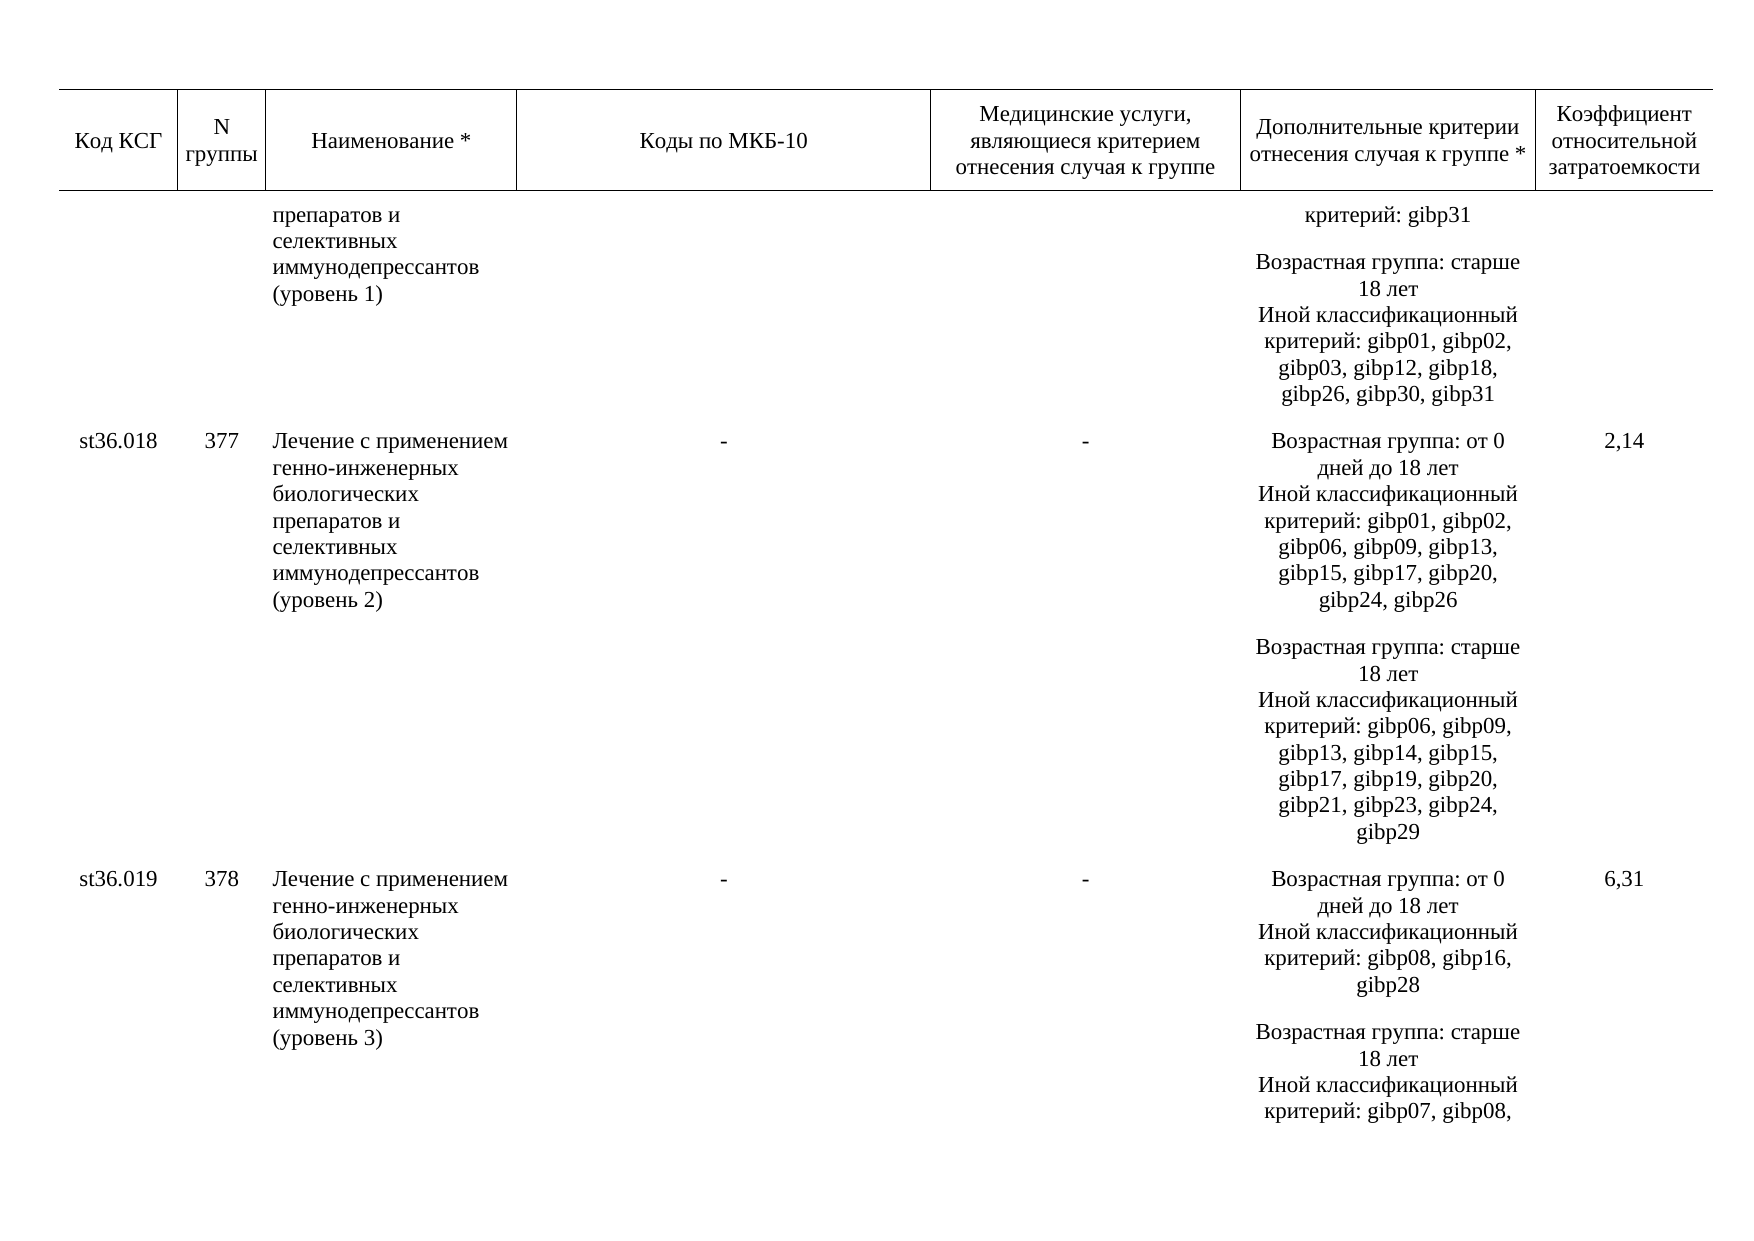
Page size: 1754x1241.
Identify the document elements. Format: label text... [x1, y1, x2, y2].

table_header Наименование * [266, 90, 516, 190]
table_header Дополнительные критерии отнесения случая к группе * [1241, 90, 1535, 190]
table_header Код КСГ [59, 90, 177, 190]
table_header Медицинские услуги, являющиеся критерием отнесения случая к группе [931, 90, 1240, 190]
table_header Коэффициент относительной затратоемкости [1536, 90, 1713, 190]
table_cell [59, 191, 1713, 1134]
table_header N группы [178, 90, 265, 190]
table_header Коды по МКБ-10 [517, 90, 930, 190]
